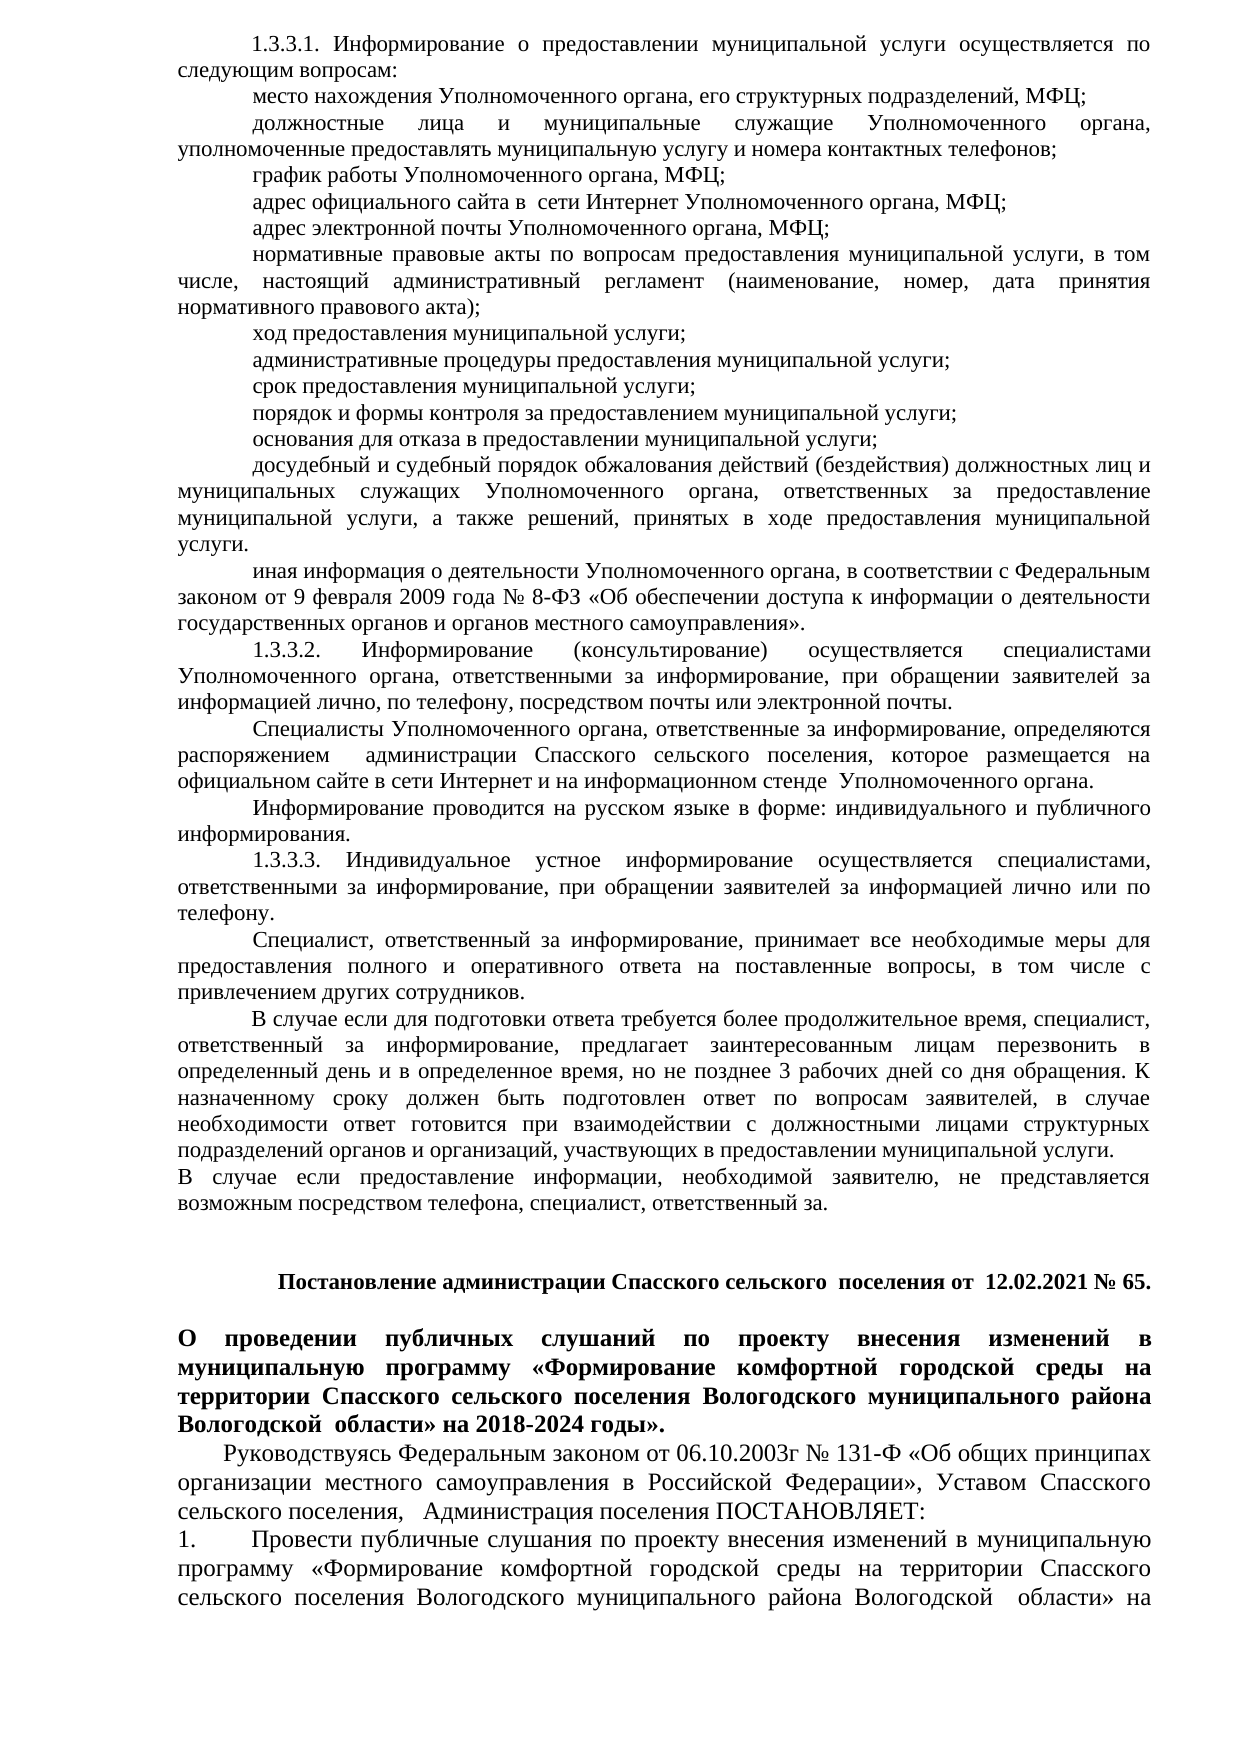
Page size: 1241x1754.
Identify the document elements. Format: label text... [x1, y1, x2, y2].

text административные процедуры предоставления муниципальной услуги; [177, 346, 1152, 372]
text основания для отказа в предоставлении муниципальной услуги; [177, 425, 1152, 451]
text срок предоставления муниципальной услуги; [177, 372, 1152, 398]
text адрес электронной почты Уполномоченного органа, МФЦ; [177, 214, 1152, 240]
text В случае если для подготовки ответа требуется более продолжительное время, специалист, ответственный за информирование, предлагает заинтересованным лицам перезвонить в определенный день и в определенное время, но не позднее 3 рабочих дней со дня обращения. К назначенному сроку должен быть подготовлен ответ по вопросам заявителей, в случае необходимости ответ готовится при взаимодействии с должностными лицами структурных подразделений органов и организаций, участвующих в предоставлении муниципальной услуги. [177, 1005, 1152, 1163]
text Информирование проводится на русском языке в форме: индивидуального и публичного информирования. [177, 794, 1152, 847]
text нормативные правовые акты по вопросам предоставления муниципальной услуги, в том числе, настоящий административный регламент (наименование, номер, дата принятия нормативного правового акта); [177, 240, 1152, 319]
text Руководствуясь Федеральным законом от 06.10.2003г № 131-Ф «Об общих принципах организации местного самоуправления в Российской Федерации», Уставом Спасского сельского поселения, Администрация поселения ПОСТАНОВЛЯЕТ: [177, 1438, 1152, 1524]
text досудебный и судебный порядок обжалования действий (бездействия) должностных лиц и муниципальных служащих Уполномоченного органа, ответственных за предоставление муниципальной услуги, а также решений, принятых в ходе предоставления муниципальной услуги. [177, 451, 1152, 557]
text В случае если предоставление информации, необходимой заявителю, не представляется возможным посредством телефона, специалист, ответственный за. [177, 1163, 1152, 1216]
text Постановление администрации Спасского сельского поселения от 12.02.2021 № 65. [177, 1268, 1152, 1294]
text место нахождения Уполномоченного органа, его структурных подразделений, МФЦ; [177, 82, 1152, 109]
text Специалист, ответственный за информирование, принимает все необходимые меры для предоставления полного и оперативного ответа на поставленные вопросы, в том числе с привлечением других сотрудников. [177, 926, 1152, 1005]
text 1.3.3.3. Индивидуальное устное информирование осуществляется специалистами, ответственными за информирование, при обращении заявителей за информацией лично или по телефону. [177, 847, 1152, 926]
text ход предоставления муниципальной услуги; [177, 319, 1152, 346]
text адрес официального сайта в сети Интернет Уполномоченного органа, МФЦ; [177, 188, 1152, 214]
text график работы Уполномоченного органа, МФЦ; [177, 161, 1152, 188]
text Специалисты Уполномоченного органа, ответственные за информирование, определяются распоряжением администрации Спасского сельского поселения, которое размещается на официальном сайте в сети Интернет и на информационном стенде Уполномоченного органа. [177, 715, 1152, 794]
text О проведении публичных слушаний по проекту внесения изменений в муниципальную программу «Формирование комфортной городской среды на территории Спасского сельского поселения Вологодского муниципального района Вологодской области» на 2018-2024 годы». [177, 1323, 1152, 1438]
text порядок и формы контроля за предоставлением муниципальной услуги; [177, 398, 1152, 425]
text иная информация о деятельности Уполномоченного органа, в соответствии с Федеральным законом от 9 февраля 2009 года № 8-ФЗ «Об обеспечении доступа к информации о деятельности государственных органов и органов местного самоуправления». [177, 557, 1152, 636]
text 1.3.3.1. Информирование о предоставлении муниципальной услуги осуществляется по следующим вопросам: [177, 29, 1152, 82]
text должностные лица и муниципальные служащие Уполномоченного органа, уполномоченные предоставлять муниципальную услугу и номера контактных телефонов; [177, 109, 1152, 161]
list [177, 1524, 1152, 1611]
text 1.3.3.2. Информирование (консультирование) осуществляется специалистами Уполномоченного органа, ответственными за информирование, при обращении заявителей за информацией лично, по телефону, посредством почты или электронной почты. [177, 636, 1152, 715]
